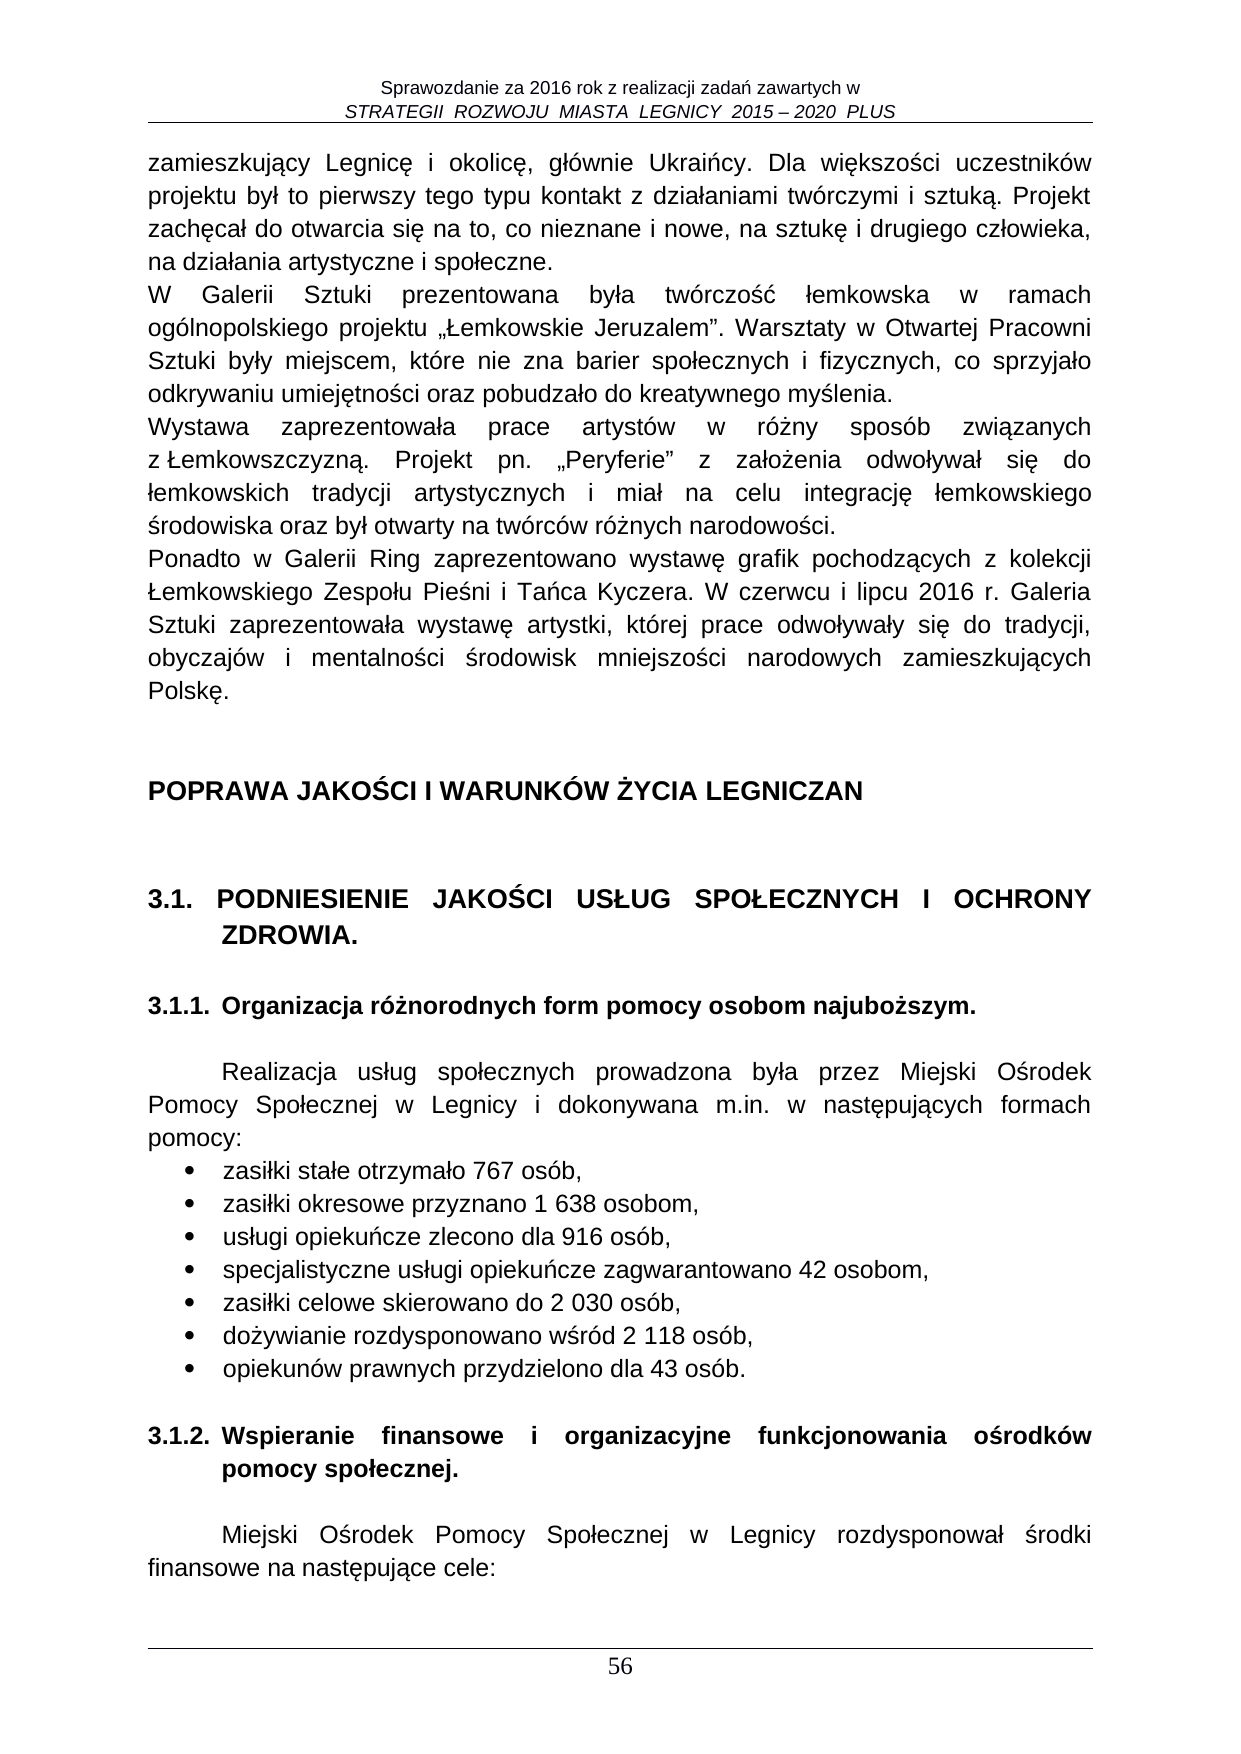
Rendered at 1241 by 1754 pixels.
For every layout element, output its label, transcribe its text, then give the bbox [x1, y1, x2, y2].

text 3.1. PODNIESIENIE JAKOŚCI USŁUG SPOŁECZNYCH I OCHRONY ZDROWIA. [148, 883, 1093, 950]
text 3.1.1. Organizacja różnorodnych form pomocy osobom najuboższym. [148, 991, 1093, 1019]
text Miejski Ośrodek Pomocy Społecznej w Legnicy rozdysponował środki finansowe na następujące cele: [148, 1520, 1093, 1581]
text Wystawa zaprezentowała prace artystów w różny sposób związanych z Łemkowszczyzną. Projekt pn. „Peryferie” z założenia odwoływał się do łemkowskich tradycji artystycznych i miał na celu integrację łemkowskiego środowiska oraz był otwarty na twórców różnych narodowości. [148, 412, 1093, 539]
text Ponadto w Galerii Ring zaprezentowano wystawę grafik pochodzących z kolekcji Łemkowskiego Zespołu Pieśni i Tańca Kyczera. W czerwcu i lipcu 2016 r. Galeria Sztuki zaprezentowała wystawę artystki, której prace odwoływały się do tradycji, obyczajów i mentalności środowisk mniejszości narodowych zamieszkujących Polskę. [148, 544, 1093, 705]
text Realizacja usług społecznych prowadzona była przez Miejski Ośrodek Pomocy Społecznej w Legnicy i dokonywana m.in. w następujących formach pomocy: [148, 1057, 1093, 1151]
text 3.1.2. Wspieranie finansowe i organizacyjne funkcjonowania ośrodków pomocy społecznej. [148, 1421, 1093, 1482]
list specjalistyczne usługi opiekuńcze zagwarantowano 42 osobom, [185, 1255, 1093, 1284]
list zasiłki celowe skierowano do 2 030 osób, [185, 1288, 1093, 1317]
text W Galerii Sztuki prezentowana była twórczość łemkowska w ramach ogólnopolskiego projektu „Łemkowskie Jeruzalem”. Warsztaty w Otwartej Pracowni Sztuki były miejscem, które nie zna barier społecznych i fizycznych, co sprzyjało odkrywaniu umiejętności oraz pobudzało do kreatywnego myślenia. [148, 280, 1093, 407]
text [148, 148, 1093, 275]
list dożywianie rozdysponowano wśród 2 118 osób, [185, 1321, 1093, 1350]
list zasiłki stałe otrzymało 767 osób, [185, 1156, 1093, 1184]
list opiekunów prawnych przydzielono dla 43 osób. [185, 1354, 1093, 1383]
list zasiłki okresowe przyznano 1 638 osobom, [185, 1189, 1093, 1218]
text POPRAWA JAKOŚCI I WARUNKÓW ŻYCIA LEGNICZAN [148, 775, 1093, 806]
list usługi opiekuńcze zlecono dla 916 osób, [185, 1222, 1093, 1251]
